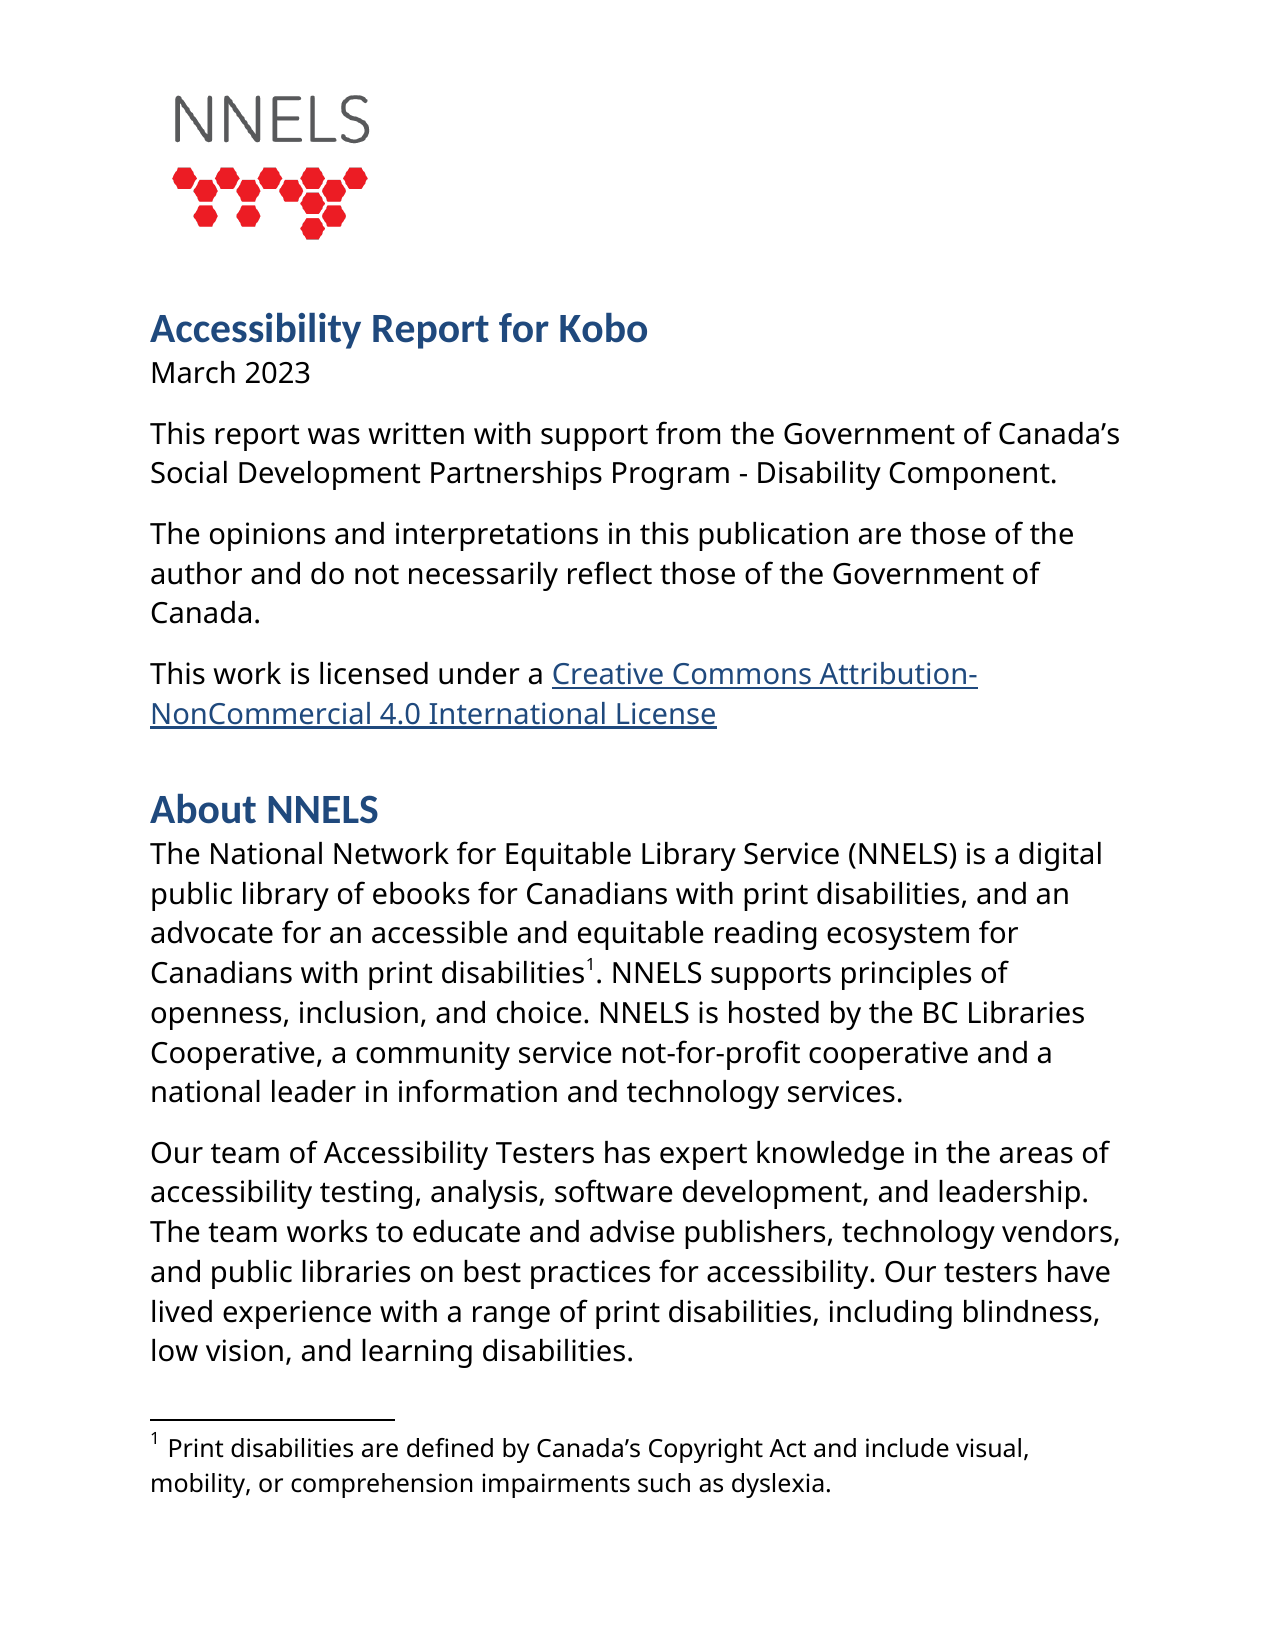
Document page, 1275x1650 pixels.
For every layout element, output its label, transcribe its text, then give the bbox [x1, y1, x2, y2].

picture [150, 75, 389, 252]
text This work is licensed under a Creative Commons Attribution-NonCommercial 4.0 International License [150, 653, 1125, 733]
text March 2023 [150, 353, 1125, 392]
subtitle Accessibility Report for Kobo [150, 302, 1125, 353]
text Our team of Accessibility Testers has expert knowledge in the areas of accessibility testing, analysis, software development, and leadership. The team works to educate and advise publishers, technology vendors, and public libraries on best practices for accessibility. Our testers have lived experience with a range of print disabilities, including blindness, low vision, and learning disabilities. [150, 1132, 1125, 1370]
subtitle About NNELS [150, 783, 1125, 833]
text The National Network for Equitable Library Service (NNELS) is a digital public library of ebooks for Canadians with print disabilities, and an advocate for an accessible and equitable reading ecosystem for Canadians with print disabilities. NNELS supports principles of openness, inclusion, and choice. NNELS is hosted by the BC Libraries Cooperative, a community service not-for-profit cooperative and a national leader in information and technology services. [150, 833, 1125, 1111]
text This report was written with support from the Government of Canada’s Social Development Partnerships Program - Disability Component. [150, 413, 1125, 492]
text The opinions and interpretations in this publication are those of the author and do not necessarily reflect those of the Government of Canada. [150, 513, 1125, 632]
